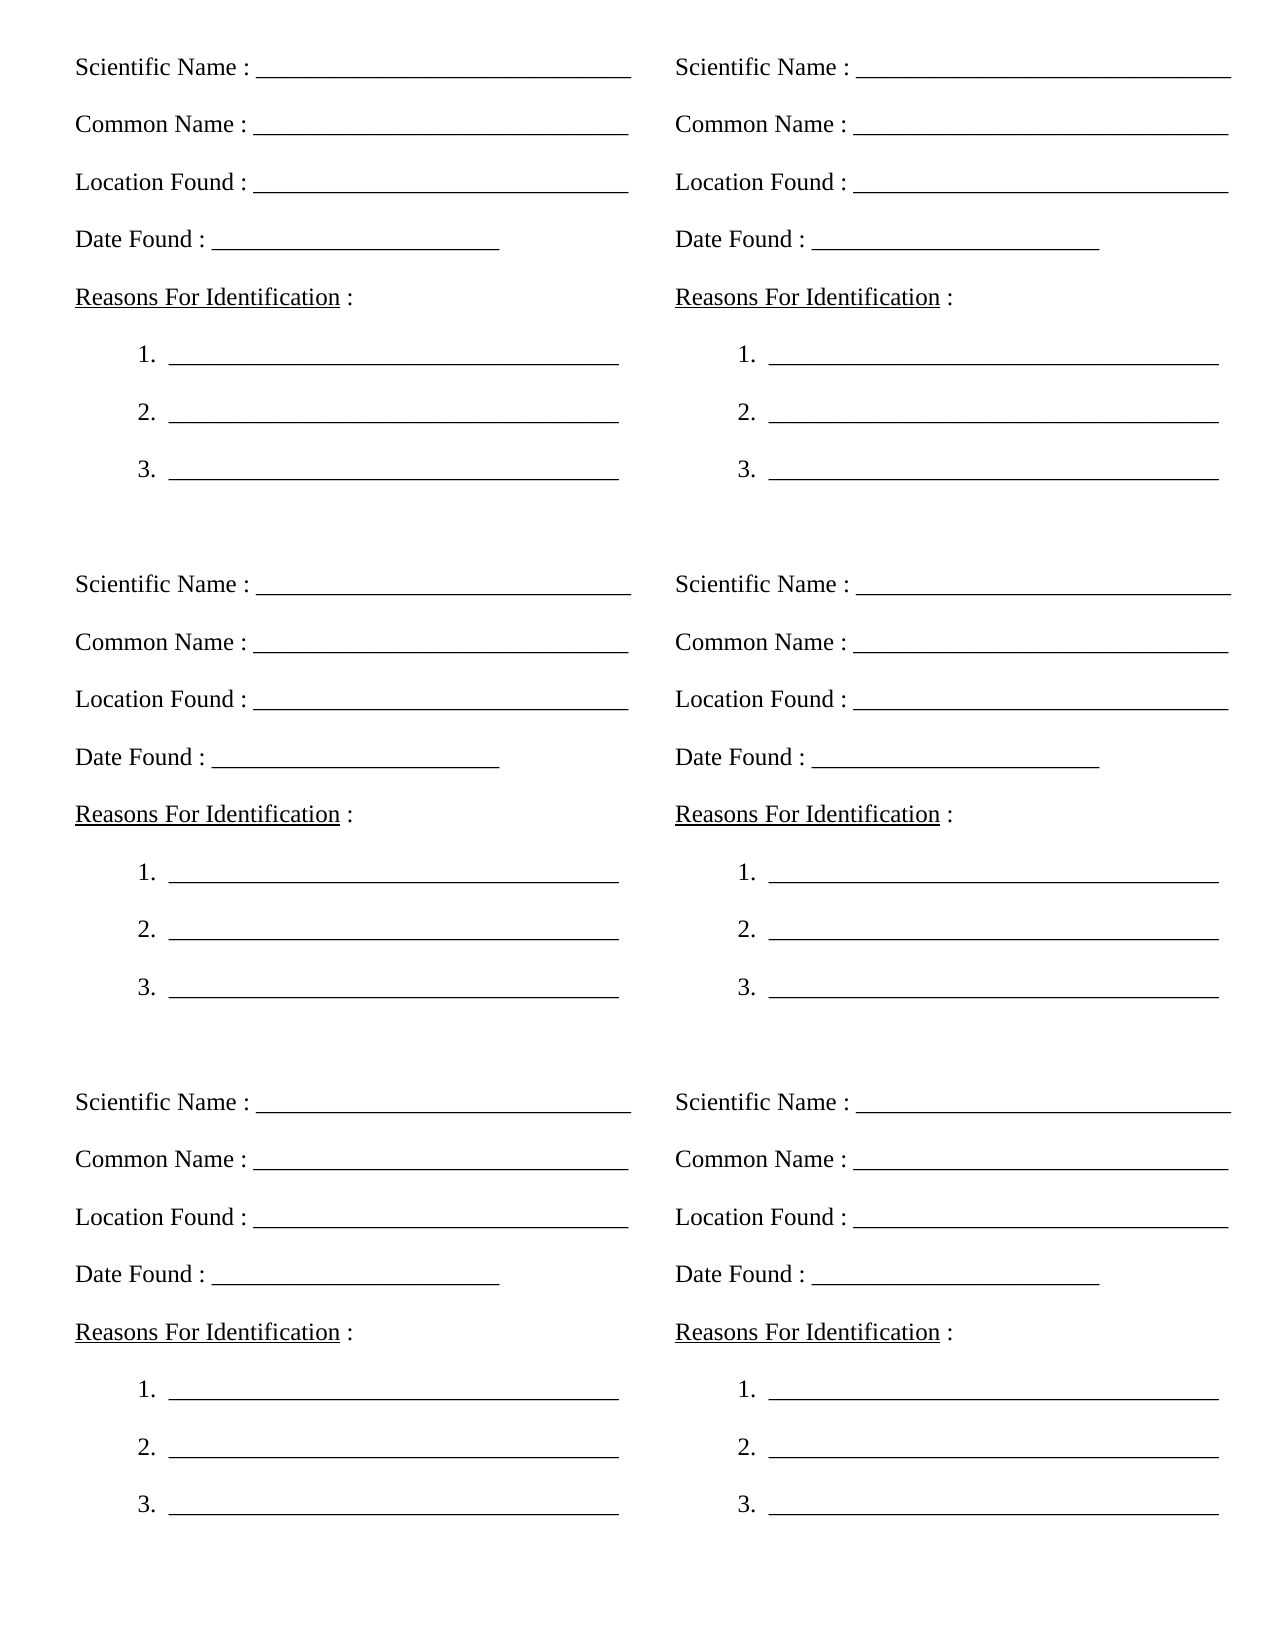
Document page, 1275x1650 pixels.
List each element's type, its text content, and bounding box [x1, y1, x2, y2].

text Date Found : _______________________ Date Found : _______________________ [75, 742, 1237, 770]
text Location Found : ______________________________ Location Found : ______________________________ [75, 167, 1237, 195]
text 1. ____________________________________ 1. ____________________________________ [75, 1374, 1237, 1403]
text Date Found : _______________________ Date Found : _______________________ [75, 1259, 1237, 1288]
text Date Found : _______________________ Date Found : _______________________ [75, 224, 1237, 253]
text Scientific Name : ______________________________ Scientific Name : ______________________________ [75, 1087, 1237, 1115]
text Reasons For Identification : Reasons For Identification : [75, 1317, 1237, 1345]
text 2. ____________________________________ 2. ____________________________________ [75, 1432, 1237, 1460]
text Reasons For Identification : Reasons For Identification : [75, 282, 1237, 310]
text 3. ____________________________________ 3. ____________________________________ [75, 454, 1237, 483]
text 2. ____________________________________ 2. ____________________________________ [75, 397, 1237, 425]
text 1. ____________________________________ 1. ____________________________________ [75, 857, 1237, 885]
text Location Found : ______________________________ Location Found : ______________________________ [75, 684, 1237, 713]
text Common Name : ______________________________ Common Name : ______________________________ [75, 1144, 1237, 1173]
text Common Name : ______________________________ Common Name : ______________________________ [75, 109, 1237, 138]
text 1. ____________________________________ 1. ____________________________________ [75, 339, 1237, 368]
text Reasons For Identification : Reasons For Identification : [75, 799, 1237, 828]
text Common Name : ______________________________ Common Name : ______________________________ [75, 627, 1237, 655]
text 2. ____________________________________ 2. ____________________________________ [75, 914, 1237, 943]
text Scientific Name : ______________________________ Scientific Name : ______________________________ [75, 569, 1237, 598]
text Scientific Name : ______________________________ Scientific Name : ______________________________ [75, 52, 1237, 80]
text 3. ____________________________________ 3. ____________________________________ [75, 972, 1237, 1000]
text Location Found : ______________________________ Location Found : ______________________________ [75, 1202, 1237, 1230]
text 3. ____________________________________ 3. ____________________________________ [75, 1489, 1237, 1518]
